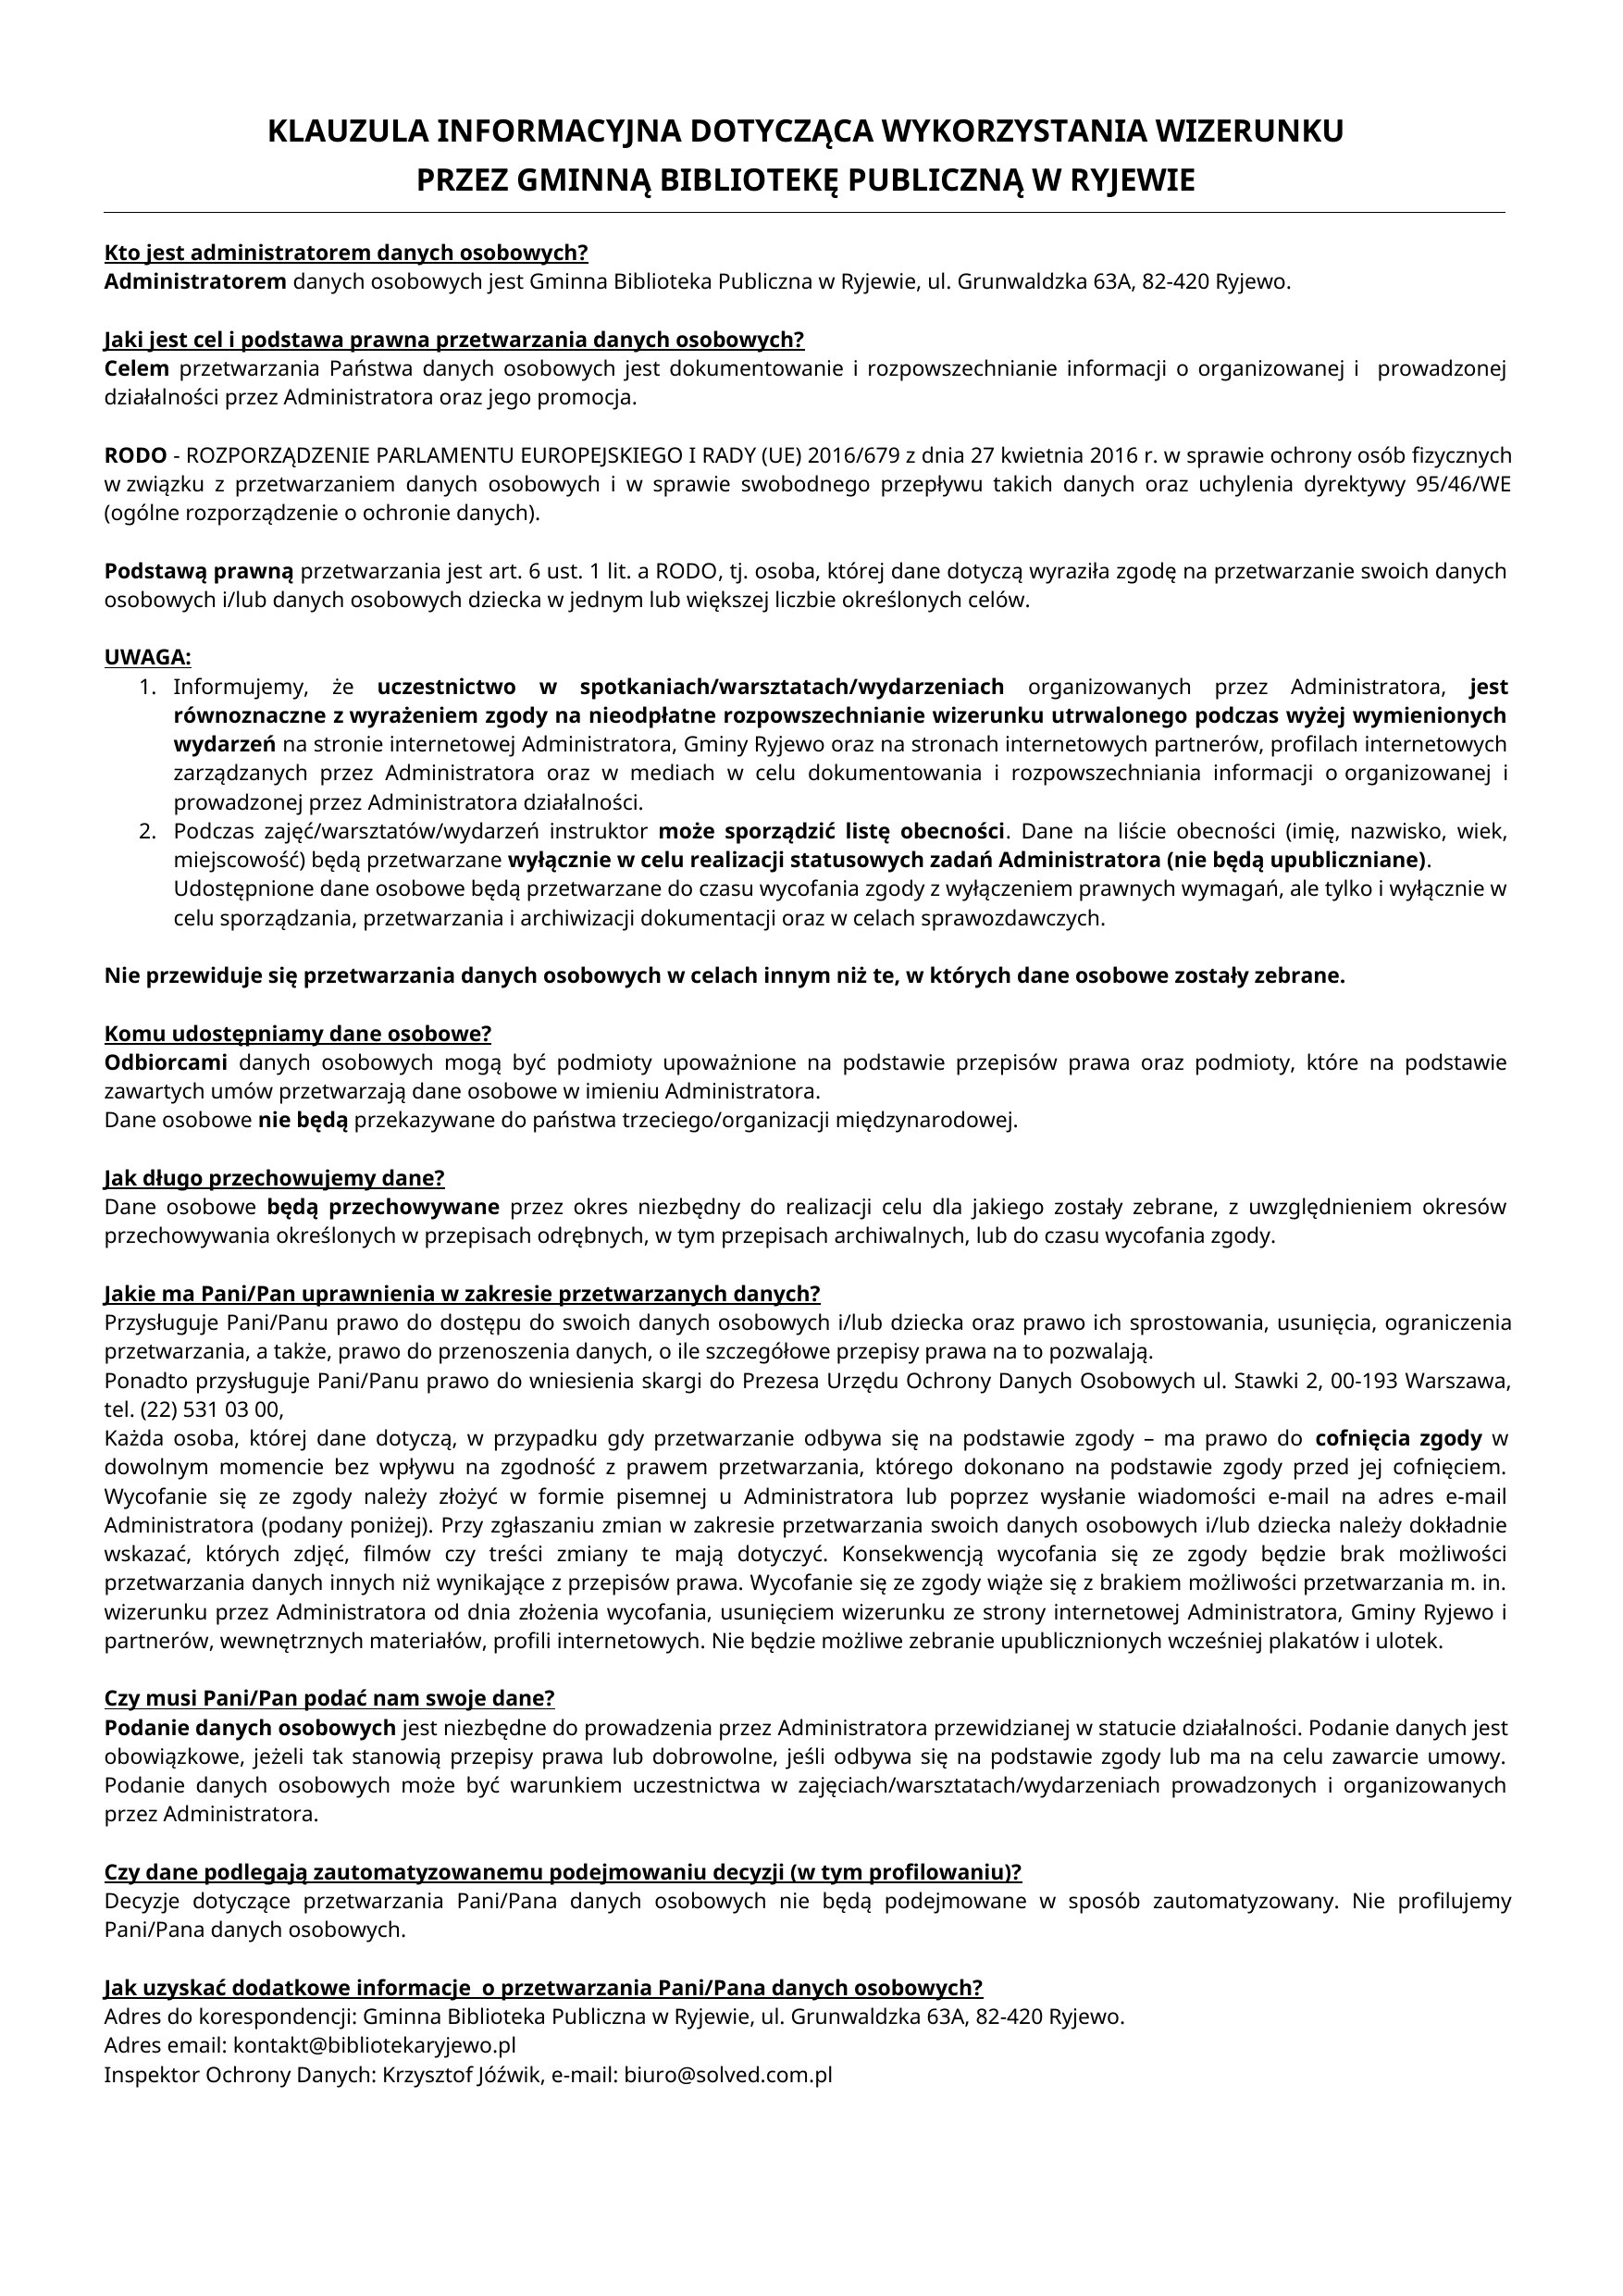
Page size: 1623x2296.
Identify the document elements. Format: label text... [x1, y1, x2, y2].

list Udostępnione dane osobowe będą przetwarzane do czasu wycofania zgody z wyłączeniem prawnych wymagań, ale tylko i wyłącznie w celu sporządzania, przetwarzania i archiwizacji dokumentacji oraz w celach sprawozdawczych. [173, 874, 1508, 932]
text Odbiorcami danych osobowych mogą być podmioty upoważnione na podstawie przepisów prawa oraz podmioty, które na podstawie zawartych umów przetwarzają dane osobowe w imieniu Administratora. [104, 1048, 1508, 1105]
text Podstawą prawną przetwarzania jest art. 6 ust. 1 lit. a RODO, tj. osoba, której dane dotyczą wyraziła zgodę na przetwarzanie swoich danych osobowych i/lub danych osobowych dziecka w jednym lub większej liczbie określonych celów. [104, 555, 1508, 614]
text Przysługuje Pani/Panu prawo do dostępu do swoich danych osobowych i/lub dziecka oraz prawo ich sprostowania, usunięcia, ograniczenia przetwarzania, a także, prawo do przenoszenia danych, o ile szczegółowe przepisy prawa na to pozwalają. [104, 1308, 1514, 1365]
text Decyzje dotyczące przetwarzania Pani/Pana danych osobowych nie będą podejmowane w sposób zautomatyzowany. Nie profilujemy Pani/Pana danych osobowych. [104, 1886, 1514, 1943]
text Dane osobowe będą przechowywane przez okres niezbędny do realizacji celu dla jakiego zostały zebrane, z uwzględnieniem okresów przechowywania określonych w przepisach odrębnych, w tym przepisach archiwalnych, lub do czasu wycofania zgody. [104, 1192, 1508, 1249]
text Kto jest administratorem danych osobowych? [104, 238, 1508, 267]
text Nie przewiduje się przetwarzania danych osobowych w celach innym niż te, w których dane osobowe zostały zebrane. [104, 961, 1508, 989]
text PRZEZ GMINNĄ BIBLIOTEKĘ PUBLICZNĄ W RYJEWIE [104, 157, 1508, 200]
text Czy musi Pani/Pan podać nam swoje dane? [104, 1683, 1514, 1712]
text Ponadto przysługuje Pani/Panu prawo do wniesienia skargi do Prezesa Urzędu Ochrony Danych Osobowych ul. Stawki 2, 00-193 Warszawa, tel. (22) 531 03 00, [104, 1365, 1514, 1423]
text Adres email: kontakt@bibliotekaryjewo.pl [104, 2030, 1514, 2059]
text Podanie danych osobowych jest niezbędne do prowadzenia przez Administratora przewidzianej w statucie działalności. Podanie danych jest obowiązkowe, jeżeli tak stanowią przepisy prawa lub dobrowolne, jeśli odbywa się na podstawie zgody lub ma na celu zawarcie umowy. Podanie danych osobowych może być warunkiem uczestnictwa w zajęciach/warsztatach/wydarzeniach prowadzonych i organizowanych przez Administratora. [104, 1712, 1508, 1828]
text Jak długo przechowujemy dane? [104, 1163, 1514, 1192]
text Adres do korespondencji: Gminna Biblioteka Publiczna w Ryjewie, ul. Grunwaldzka 63A, 82-420 Ryjewo. [104, 2002, 1514, 2030]
text Jak uzyskać dodatkowe informacje o przetwarzania Pani/Pana danych osobowych? [104, 1973, 1514, 2002]
text Dane osobowe nie będą przekazywane do państwa trzeciego/organizacji międzynarodowej. [104, 1105, 1508, 1134]
text Administratorem danych osobowych jest Gminna Biblioteka Publiczna w Ryjewie, ul. Grunwaldzka 63A, 82-420 Ryjewo. [104, 267, 1508, 295]
text RODO - ROZPORZĄDZENIE PARLAMENTU EUROPEJSKIEGO I RADY (UE) 2016/679 z dnia 27 kwietnia 2016 r. w sprawie ochrony osób fizycznych w związku z przetwarzaniem danych osobowych i w sprawie swobodnego przepływu takich danych oraz uchylenia dyrektywy 95/46/WE (ogólne rozporządzenie o ochronie danych). [104, 440, 1514, 527]
text UWAGA: [104, 642, 1508, 671]
list Podczas zajęć/warsztatów/wydarzeń instruktor może sporządzić listę obecności. Dane na liście obecności (imię, nazwisko, wiek, miejscowość) będą przetwarzane wyłącznie w celu realizacji statusowych zadań Administratora (nie będą upubliczniane). [139, 816, 1508, 874]
text KLAUZULA INFORMACYJNA DOTYCZĄCA WYKORZYSTANIA WIZERUNKU [104, 109, 1508, 152]
text Czy dane podlegają zautomatyzowanemu podejmowaniu decyzji (w tym profilowaniu)? [104, 1857, 1514, 1886]
text Każda osoba, której dane dotyczą, w przypadku gdy przetwarzanie odbywa się na podstawie zgody – ma prawo do cofnięcia zgody w dowolnym momencie bez wpływu na zgodność z prawem przetwarzania, którego dokonano na podstawie zgody przed jej cofnięciem. Wycofanie się ze zgody należy złożyć w formie pisemnej u Administratora lub poprzez wysłanie wiadomości e-mail na adres e-mail Administratora (podany poniżej). Przy zgłaszaniu zmian w zakresie przetwarzania swoich danych osobowych i/lub dziecka należy dokładnie wskazać, których zdjęć, filmów czy treści zmiany te mają dotyczyć. Konsekwencją wycofania się ze zgody będzie brak możliwości przetwarzania danych innych niż wynikające z przepisów prawa. Wycofanie się ze zgody wiąże się z brakiem możliwości przetwarzania m. in. wizerunku przez Administratora od dnia złożenia wycofania, usunięciem wizerunku ze strony internetowej Administratora, Gminy Ryjewo i partnerów, wewnętrznych materiałów, profili internetowych. Nie będzie możliwe zebranie upublicznionych wcześniej plakatów i ulotek. [104, 1423, 1508, 1655]
text Inspektor Ochrony Danych: Krzysztof Jóźwik, e-mail: biuro@solved.com.pl [104, 2059, 1502, 2089]
text Jakie ma Pani/Pan uprawnienia w zakresie przetwarzanych danych? [104, 1279, 1514, 1308]
text Komu udostępniamy dane osobowe? [104, 1018, 1514, 1048]
list Informujemy, że uczestnictwo w spotkaniach/warsztatach/wydarzeniach organizowanych przez Administratora, jest równoznaczne z wyrażeniem zgody na nieodpłatne rozpowszechnianie wizerunku utrwalonego podczas wyżej wymienionych wydarzeń na stronie internetowej Administratora, Gminy Ryjewo oraz na stronach internetowych partnerów, profilach internetowych zarządzanych przez Administratora oraz w mediach w celu dokumentowania i rozpowszechniania informacji o organizowanej i prowadzonej przez Administratora działalności. [139, 671, 1508, 816]
text Celem przetwarzania Państwa danych osobowych jest dokumentowanie i rozpowszechnianie informacji o organizowanej i prowadzonej działalności przez Administratora oraz jego promocja. [104, 354, 1508, 411]
text Jaki jest cel i podstawa prawna przetwarzania danych osobowych? [104, 324, 1514, 354]
